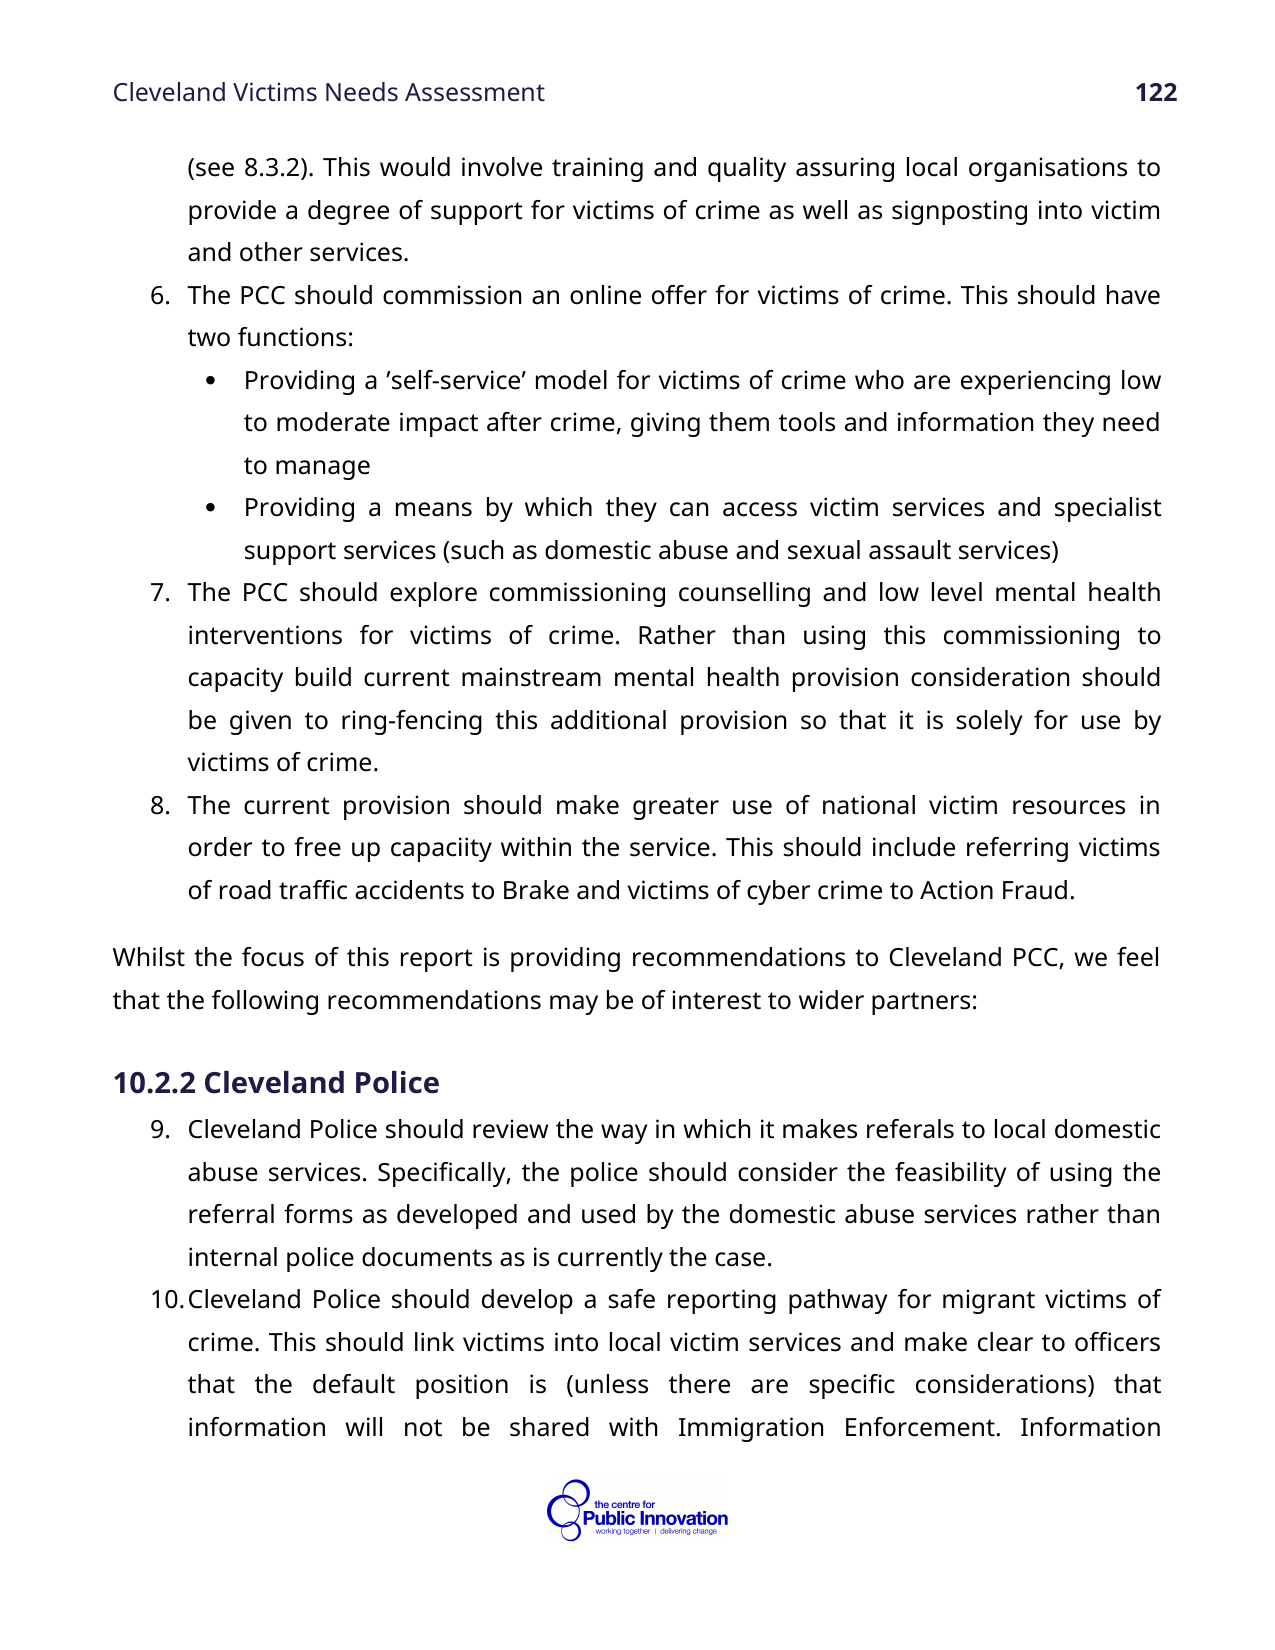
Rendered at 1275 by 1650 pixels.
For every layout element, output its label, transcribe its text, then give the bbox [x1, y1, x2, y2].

list Cleveland Police should review the way in which it makes referals to local domestic abuse services. Specifically, the police should consider the feasibility of using the referral forms as developed and used by the domestic abuse services rather than internal police documents as is currently the case. [150, 1112, 1162, 1274]
text Whilst the focus of this report is providing recommendations to Cleveland PCC, we feel that the following recommendations may be of interest to wider partners: [112, 940, 1162, 1017]
list Providing a ’self-service’ model for victims of crime who are experiencing low to moderate impact after crime, giving them tools and information they need to manage [206, 362, 1162, 482]
list The current provision should make greater use of national victim resources in order to free up capaciity within the service. This should include referring victims of road traffic accidents to Brake and victims of cyber crime to Action Fraud. [150, 787, 1162, 907]
picture [546, 1478, 729, 1543]
subtitle 10.2.2 Cleveland Police [112, 1062, 1162, 1102]
list Providing a means by which they can access victim services and specialist support services (such as domestic abuse and sexual assault services) [206, 490, 1162, 567]
list The PCC should explore commissioning counselling and low level mental health interventions for victims of crime. Rather than using this commissioning to capacity build current mainstream mental health provision consideration should be given to ring-fencing this additional provision so that it is solely for use by victims of crime. [150, 575, 1162, 779]
list The PCC should commission an online offer for victims of crime. This should have two functions: [150, 277, 1162, 354]
